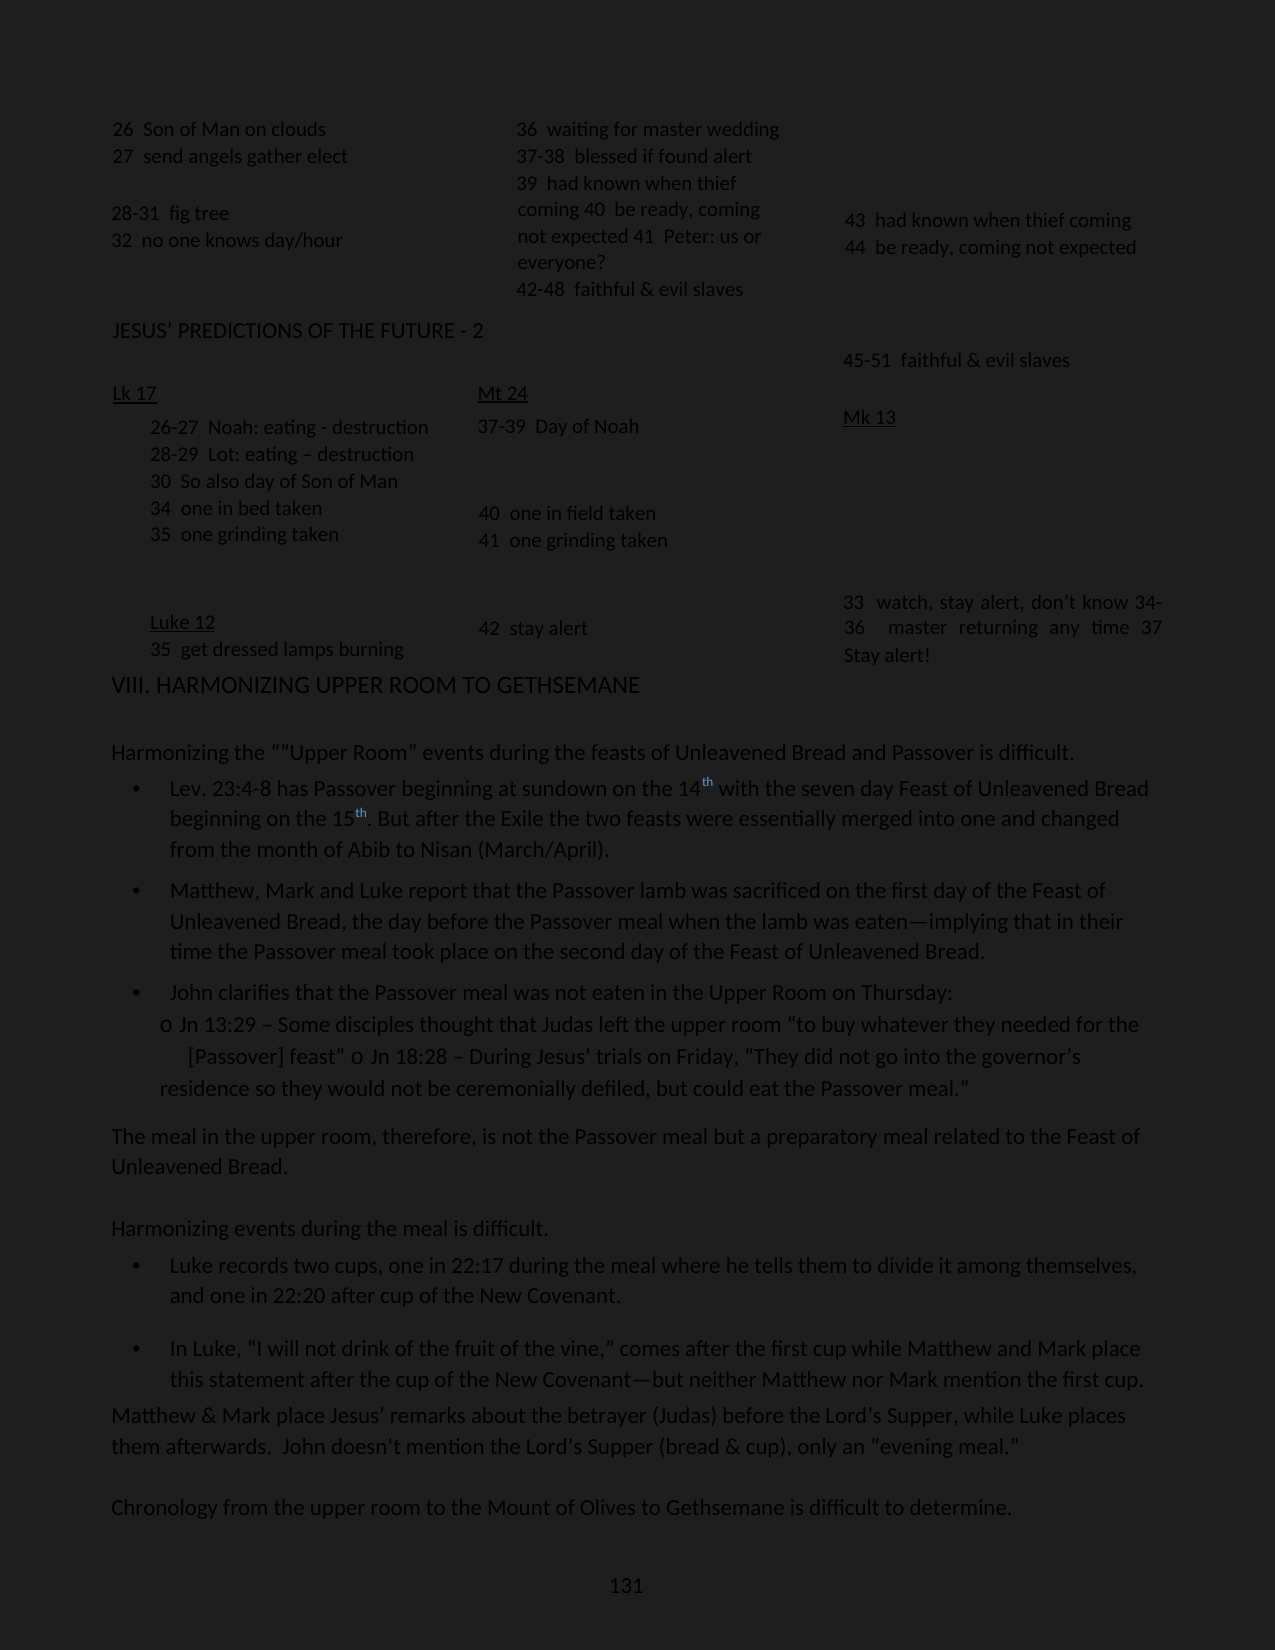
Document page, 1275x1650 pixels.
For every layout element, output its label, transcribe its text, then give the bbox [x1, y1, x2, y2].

list Matthew, Mark and Luke report that the Passover lamb was sacrificed on the first day of the Feast of Unleavened Bread, the day before the Passover meal when the lamb was eaten—implying that in their time the Passover meal took place on the second day of the Feast of Unleavened Bread. [132, 876, 1162, 966]
list send angels gather elect [112, 143, 451, 169]
text 42-48 faithful & evil slaves [516, 276, 789, 302]
list waiting for master wedding [516, 116, 789, 142]
list Son of Man on clouds [112, 116, 451, 142]
text 39 had known when thief coming 40 be ready, coming not expected 41 Peter: us or everyone? [516, 170, 789, 275]
list stay alert [479, 615, 789, 640]
list one in bed taken [150, 495, 451, 520]
text 37-38 blessed if found alert [516, 143, 789, 169]
text 28-29 Lot: eating – destruction [150, 441, 451, 466]
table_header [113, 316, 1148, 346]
list one in field taken [479, 501, 789, 526]
list one grinding taken [479, 527, 789, 553]
text Harmonizing the “”Upper Room” events during the feasts of Unleavened Bread and Passover is difficult. [111, 738, 1162, 766]
subtitle Lk 17 [112, 381, 451, 406]
text Chronology from the upper room to the Mount of Olives to Gethsemane is difficult to determine. [111, 1493, 1162, 1522]
subtitle Luke 12 [150, 609, 451, 634]
text Harmonizing events during the meal is difficult. [111, 1214, 1162, 1242]
list get dressed lamps burning [150, 636, 451, 662]
text 32 no one knows day/hour [111, 227, 451, 253]
text o Jn 13:29 – Some disciples thought that Judas left the upper room “to buy whatever they needed for the [159, 1010, 1162, 1039]
text 33 watch, stay alert, don’t know 34-36 master returning any time 37 Stay alert! [843, 589, 1163, 668]
subtitle Mk 13 [843, 404, 1163, 430]
list had known when thief coming [844, 207, 1163, 232]
text 37-39 Day of Noah [477, 413, 789, 439]
text 28-31 fig tree [111, 200, 451, 226]
list In Luke, “I will not drink of the fruit of the vine,” comes after the first cup while Matthew and Mark place this statement after the cup of the New Covenant—but neither Matthew nor Mark mention the first cup. [132, 1334, 1162, 1393]
text 30 So also day of Son of Man [150, 468, 451, 493]
list be ready, coming not expected [844, 234, 1163, 259]
text 26-27 Noah: eating - destruction [150, 414, 451, 439]
subtitle Mt 24 [477, 380, 789, 405]
text Matthew & Mark place Jesus’ remarks about the betrayer (Judas) before the Lord’s Supper, while Luke places them afterwards. John doesn’t mention the Lord’s Supper (bread & cup), only an “evening meal.” [111, 1401, 1162, 1460]
list Luke records two cups, one in 22:17 during the meal where he tells them to divide it among themselves, and one in 22:20 after cup of the New Covenant. [132, 1251, 1162, 1309]
text The meal in the upper room, therefore, is not the Passover meal but a preparatory meal related to the Feast of Unleavened Bread. [111, 1122, 1162, 1181]
list John clarifies that the Passover meal was not eaten in the Upper Room on Thursday: [132, 978, 1162, 1007]
text [Passover] feast” o Jn 18:28 – During Jesus’ trials on Friday, “They did not go into the governor’s residence so they would not be ceremonially defiled, but could eat the Passover meal.” [159, 1042, 1131, 1102]
list one grinding taken [150, 522, 451, 547]
subtitle VIII. HARMONIZING UPPER ROOM TO GETHSEMANE [111, 669, 1163, 699]
list Lev. 23:4-8 has Passover beginning at sundown on the 14th with the seven day Feast of Unleavened Bread beginning on the 15th. But after the Exile the two feasts were essentially merged into one and changed from the month of Abib to Nisan (March/April). [132, 774, 1162, 863]
text 45-51 faithful & evil slaves [843, 291, 1163, 373]
